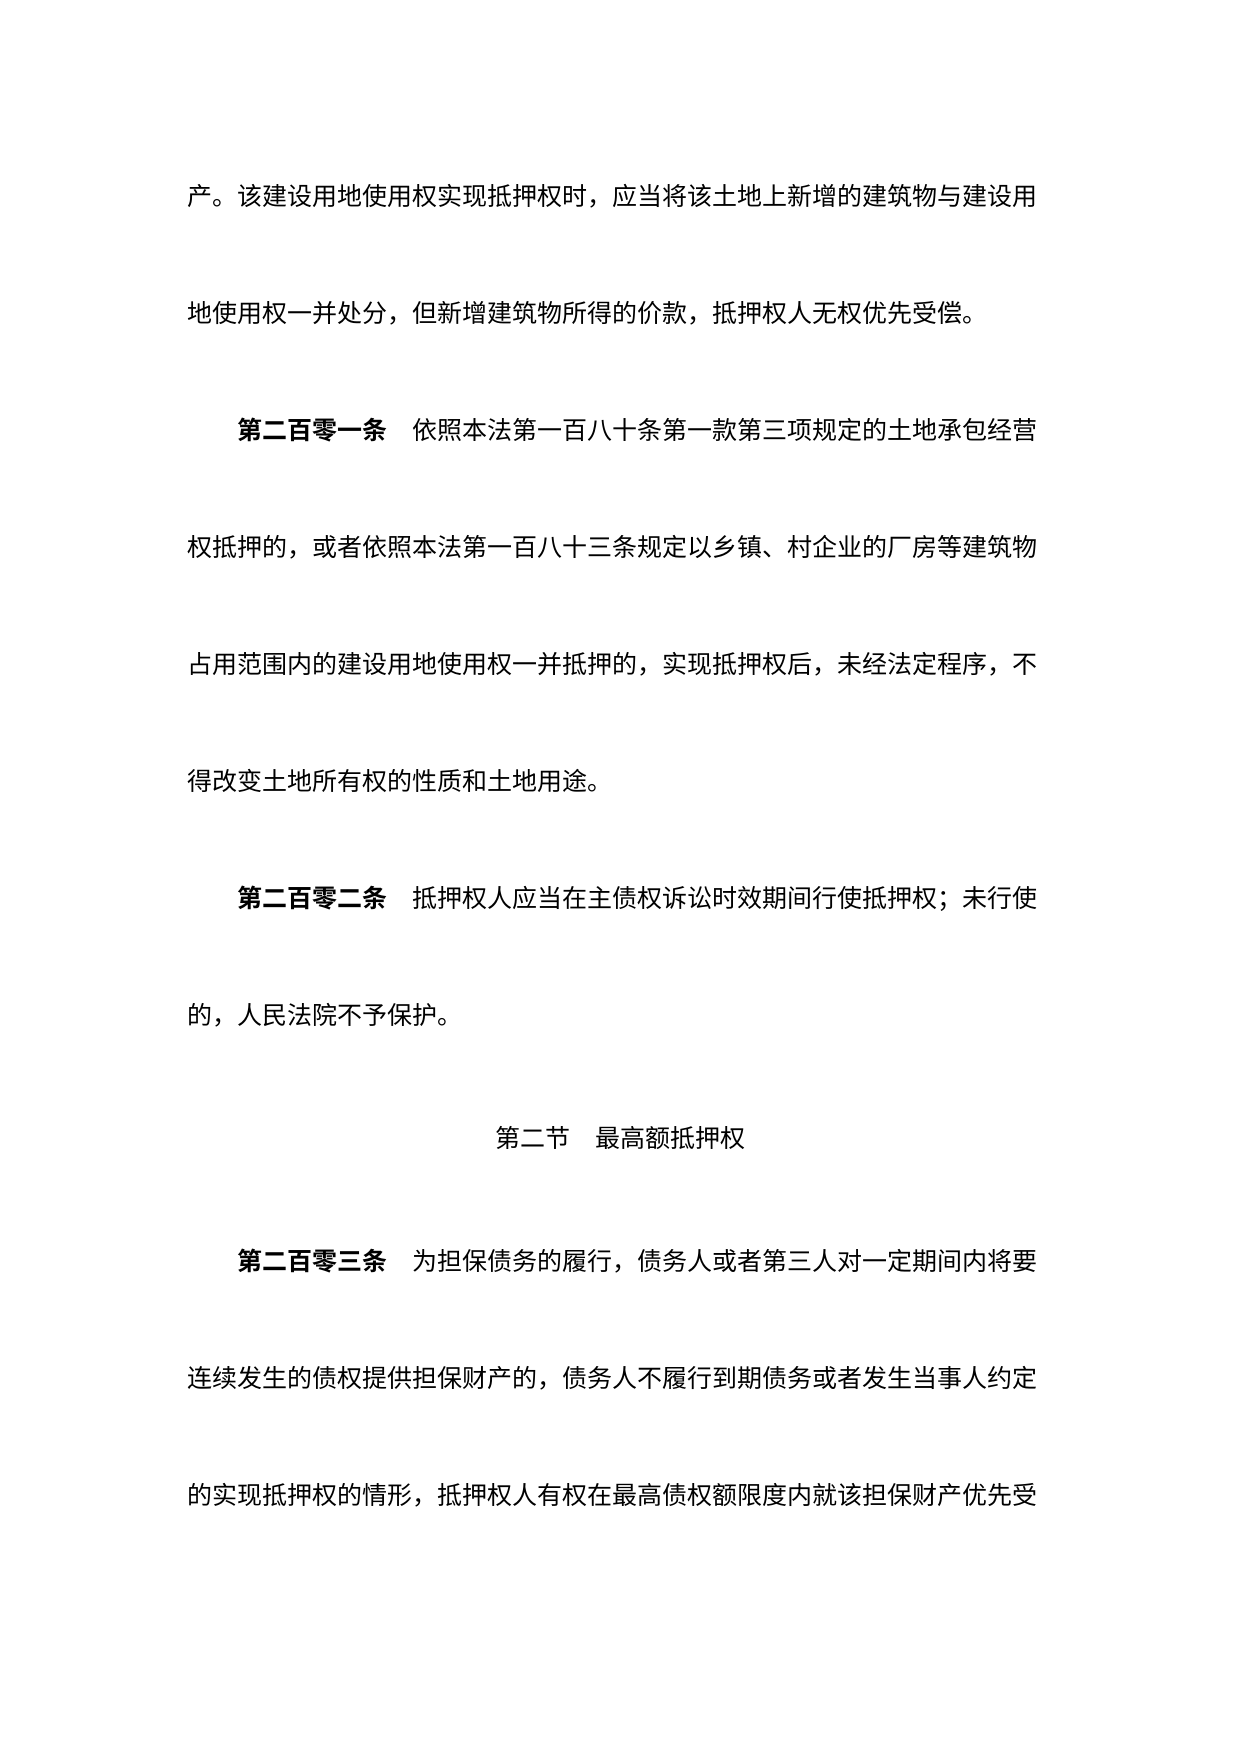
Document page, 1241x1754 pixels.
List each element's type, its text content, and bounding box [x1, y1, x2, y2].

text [187, 1227, 1053, 1526]
text 第二节 最高额抵押权 [187, 1104, 1053, 1169]
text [187, 162, 1053, 1046]
